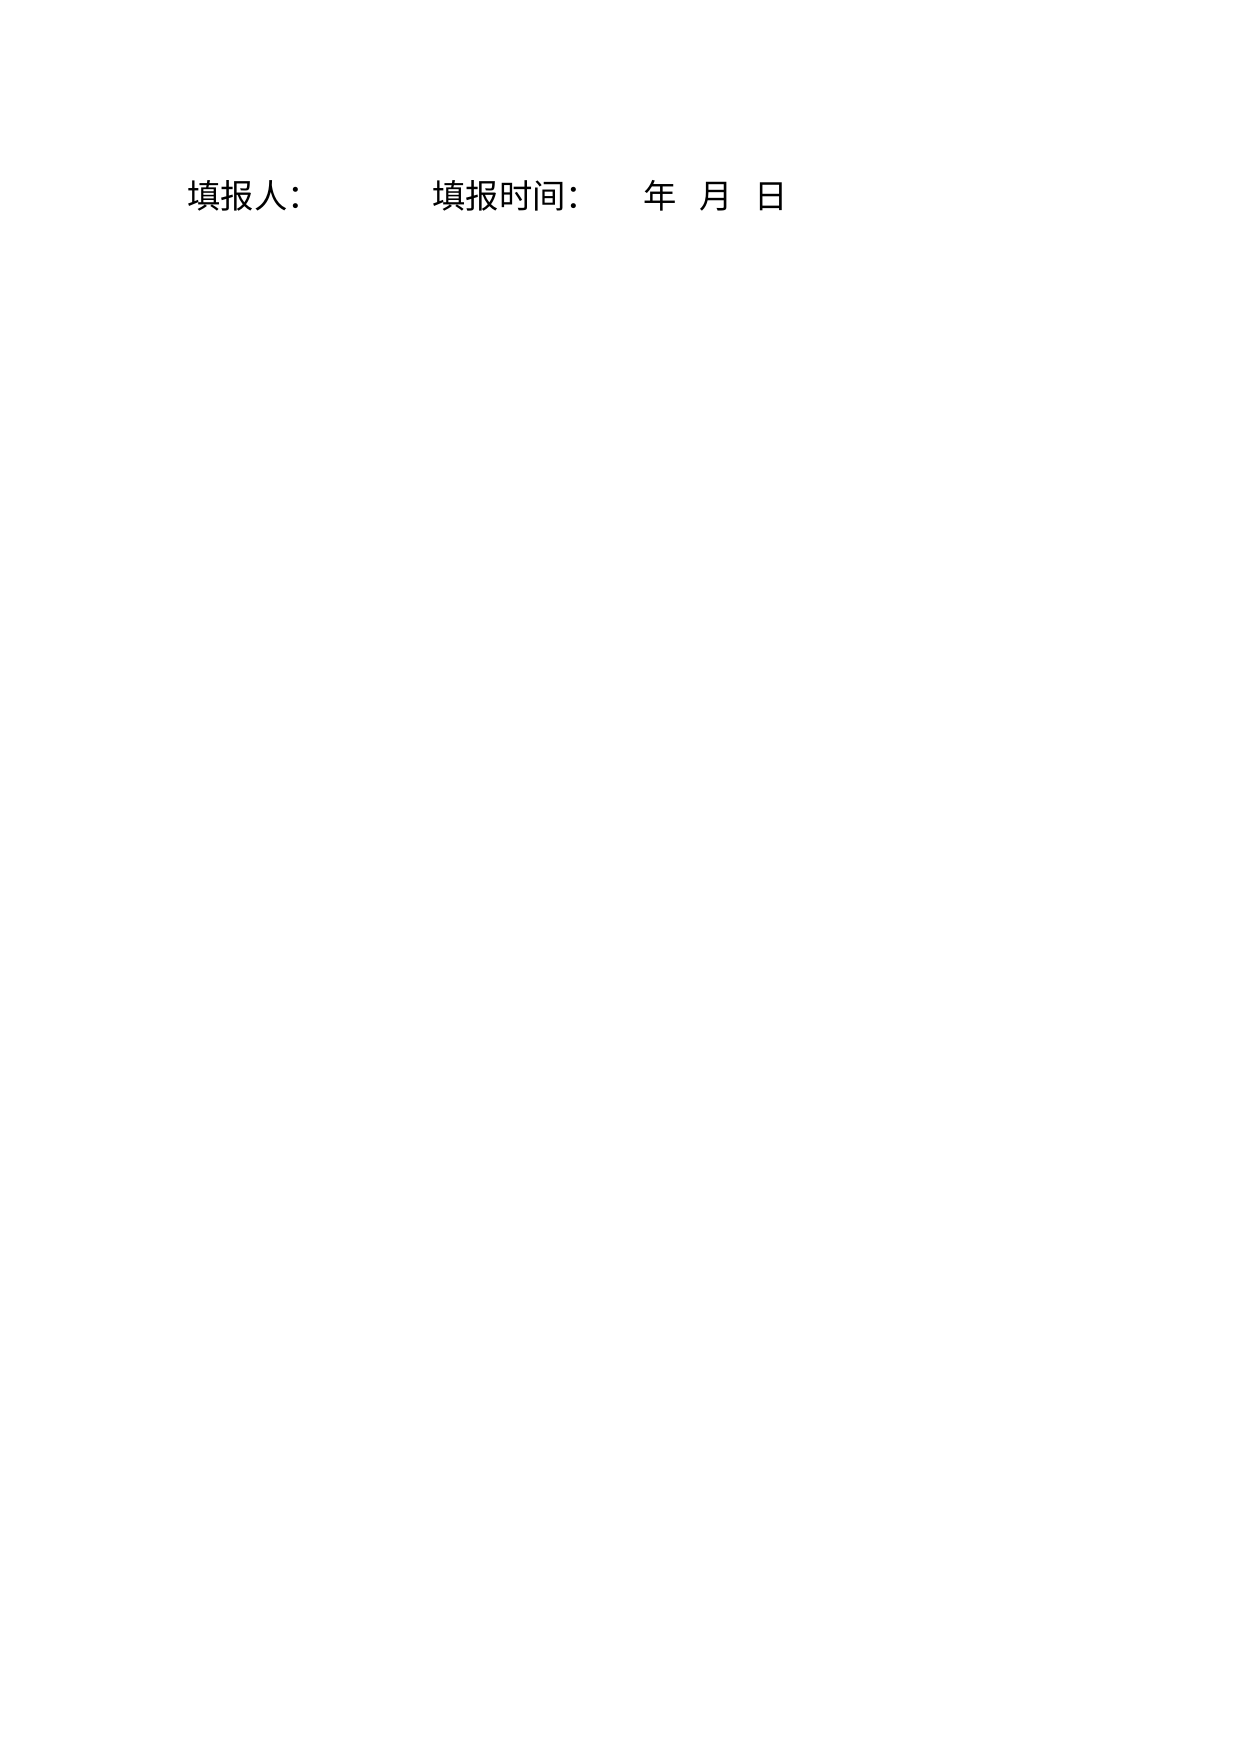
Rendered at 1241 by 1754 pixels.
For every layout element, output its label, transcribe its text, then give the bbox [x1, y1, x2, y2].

text 填报人： 填报时间： 年 月 日 [187, 162, 1053, 227]
